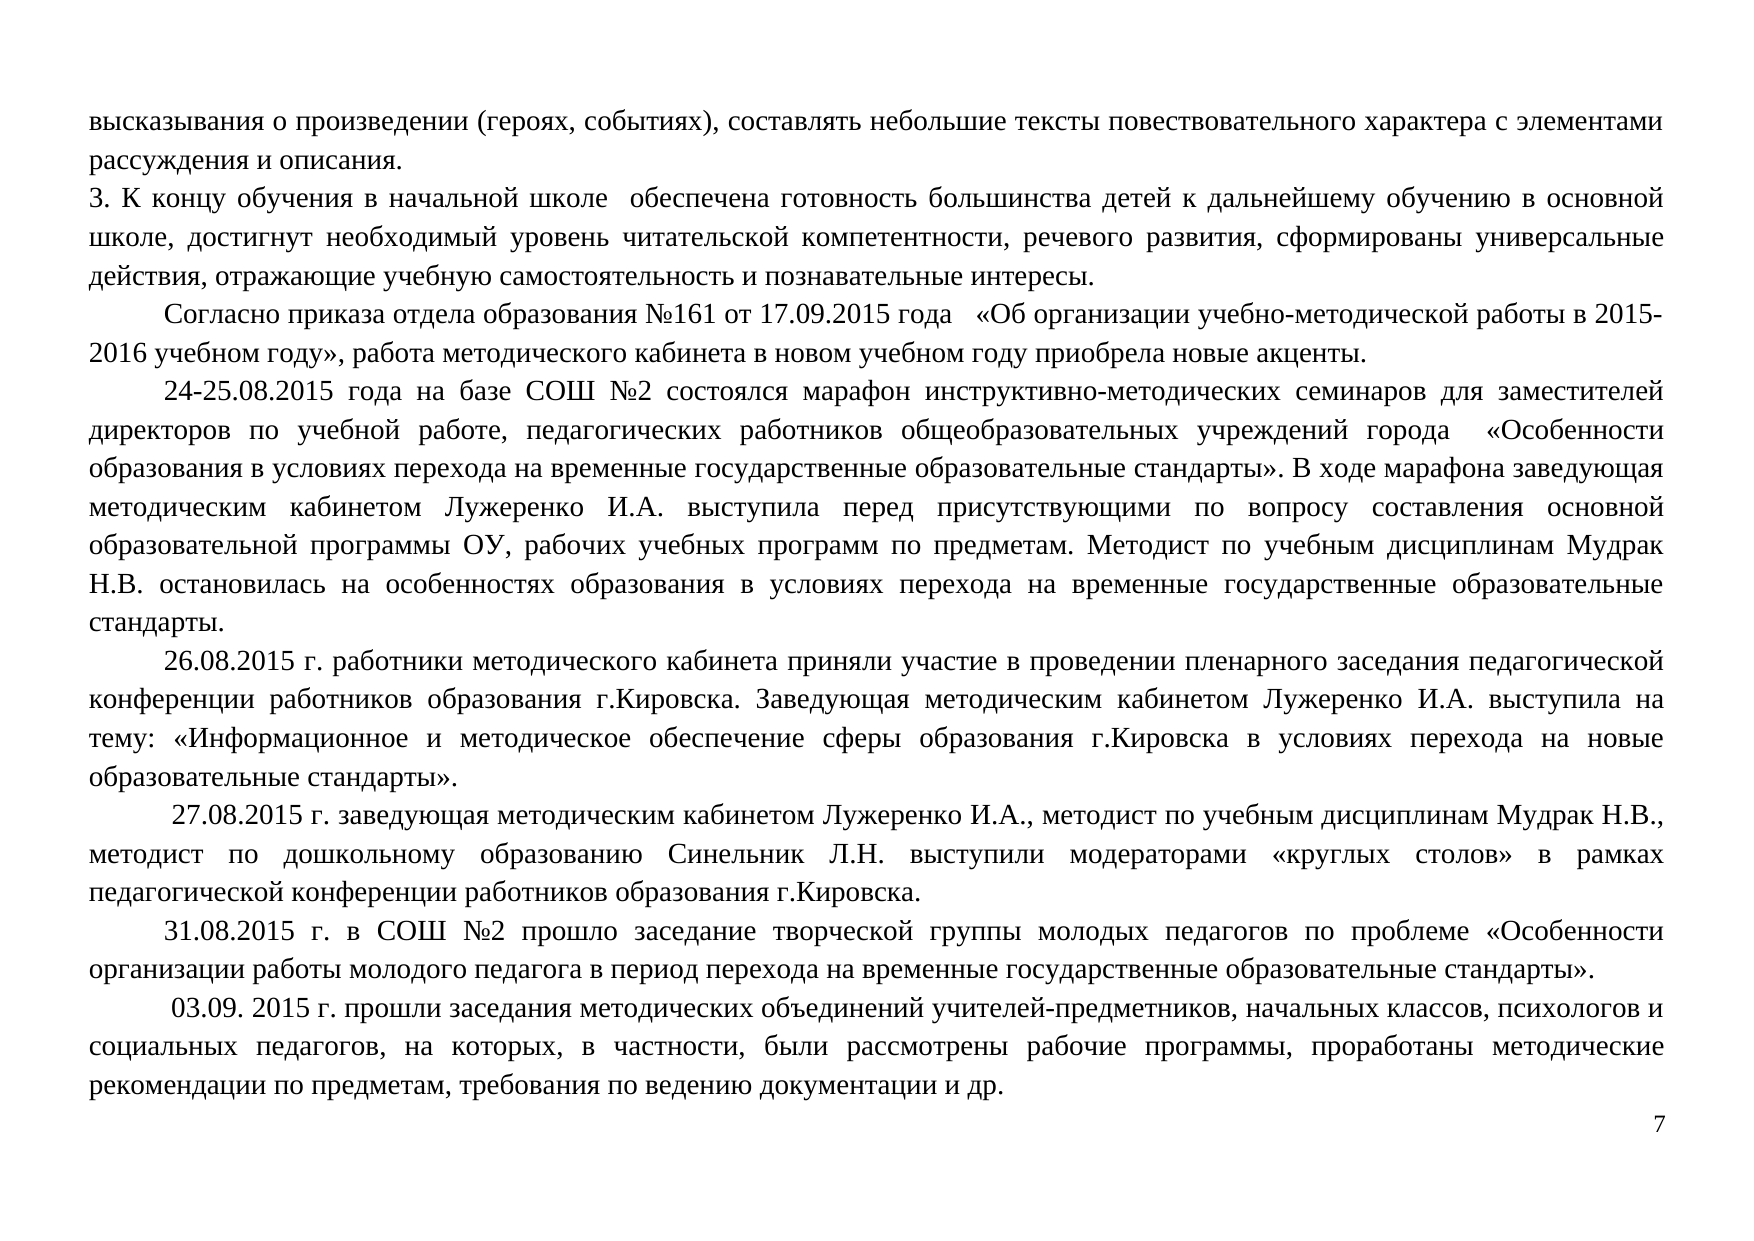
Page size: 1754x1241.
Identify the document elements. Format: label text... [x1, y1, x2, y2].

text 31.08.2015 г. в СОШ №2 прошло заседание творческой группы молодых педагогов по проблеме «Особенности организации работы молодого педагога в период перехода на временные государственные образовательные стандарты». [88, 913, 1665, 985]
text 3. К концу обучения в начальной школе обеспечена готовность большинства детей к дальнейшему обучению в основной школе, достигнут необходимый уровень читательской компетентности, речевого развития, сформированы универсальные действия, отражающие учебную самостоятельность и познавательные интересы. [88, 181, 1665, 291]
text 26.08.2015 г. работники методического кабинета приняли участие в проведении пленарного заседания педагогической конференции работников образования г.Кировска. Заведующая методическим кабинетом Лужеренко И.А. выступила на тему: «Информационное и методическое обеспечение сферы образования г.Кировска в условиях перехода на новые образовательные стандарты». [88, 643, 1665, 792]
text 24-25.08.2015 года на базе СОШ №2 состоялся марафон инструктивно-методических семинаров для заместителей директоров по учебной работе, педагогических работников общеобразовательных учреждений города «Особенности образования в условиях перехода на временные государственные образовательные стандарты». В ходе марафона заведующая методическим кабинетом Лужеренко И.А. выступила перед присутствующими по вопросу составления основной образовательной программы ОУ, рабочих учебных программ по предметам. Методист по учебным дисциплинам Мудрак Н.В. остановилась на особенностях образования в условиях перехода на временные государственные образовательные стандарты. [88, 373, 1665, 638]
text 03.09. 2015 г. прошли заседания методических объединений учителей-предметников, начальных классов, психологов и социальных педагогов, на которых, в частности, были рассмотрены рабочие программы, проработаны методические рекомендации по предметам, требования по ведению документации и др. [88, 990, 1665, 1101]
text 27.08.2015 г. заведующая методическим кабинетом Лужеренко И.А., методист по учебным дисциплинам Мудрак Н.В., методист по дошкольному образованию Синельник Л.Н. выступили модераторами «круглых столов» в рамках педагогической конференции работников образования г.Кировска. [88, 797, 1665, 908]
text Согласно приказа отдела образования №161 от 17.09.2015 года «Об организации учебно-методической работы в 2015-2016 учебном году», работа методического кабинета в новом учебном году приобрела новые акценты. [88, 296, 1665, 368]
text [88, 103, 1665, 176]
